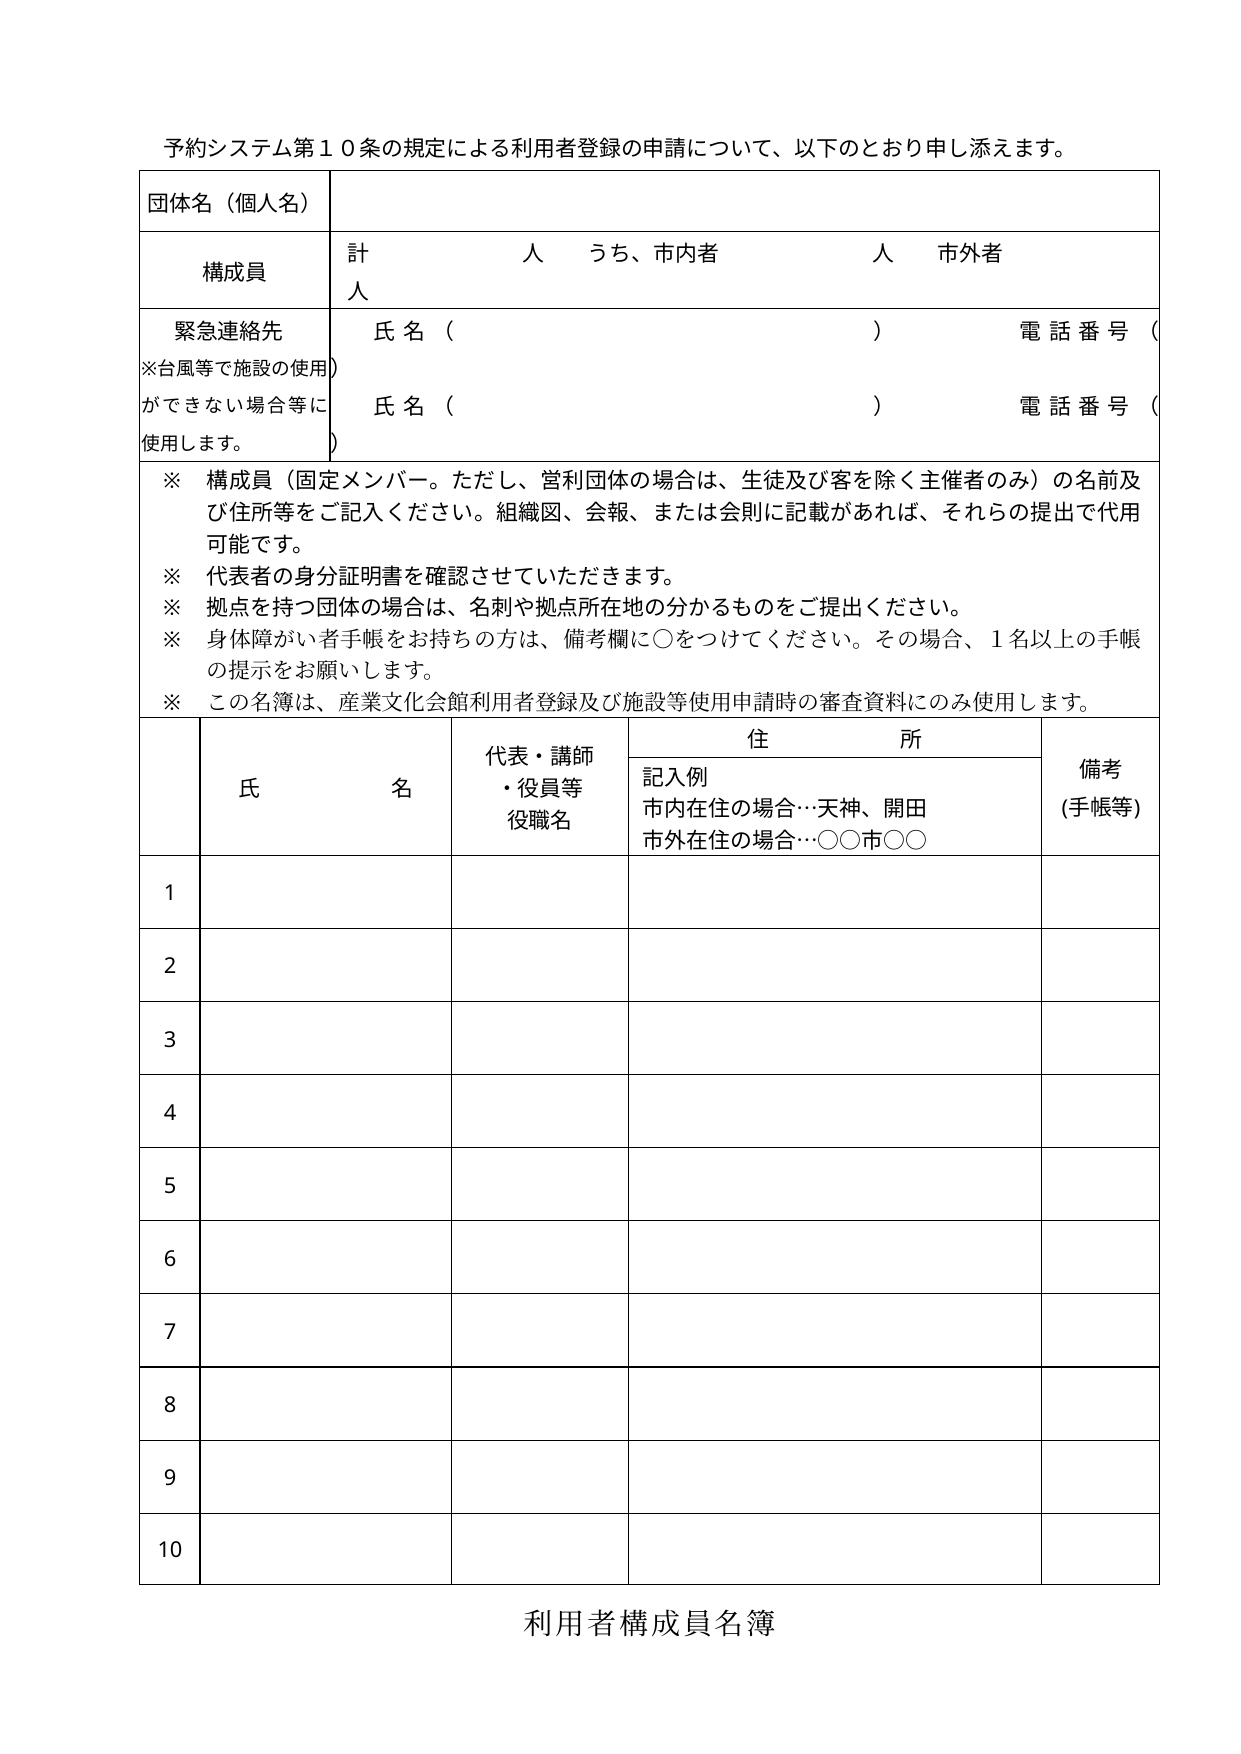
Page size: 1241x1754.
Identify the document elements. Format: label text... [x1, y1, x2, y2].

table_cell [201, 1002, 451, 1074]
table_cell 9 [140, 1441, 199, 1513]
table_cell [629, 1075, 1041, 1147]
table_cell [452, 1075, 628, 1147]
table_cell [331, 171, 1159, 231]
table_cell [452, 1514, 628, 1583]
table_cell 団体名（個人名） [140, 171, 329, 231]
table_cell [452, 1294, 628, 1366]
table_cell [452, 1148, 628, 1220]
table_cell [1042, 929, 1159, 1001]
table_cell [1042, 856, 1159, 928]
table_cell 6 [140, 1221, 199, 1293]
table_cell [201, 1368, 451, 1439]
table_cell [629, 1221, 1041, 1293]
table_cell 5 [140, 1148, 199, 1220]
table_cell [452, 929, 628, 1001]
table_cell [201, 1441, 451, 1513]
table_cell [1042, 1514, 1159, 1583]
table_cell [201, 1514, 451, 1583]
table_header 予約システム第１０条の規定による利用者登録の申請について、以下のとおり申し添えます。 [140, 123, 1160, 170]
table_cell [452, 1441, 628, 1513]
table_cell [629, 929, 1041, 1001]
table_cell [1042, 1221, 1159, 1293]
table_cell [1042, 1002, 1159, 1074]
table_cell [629, 1294, 1041, 1366]
table_cell 構成員 [140, 232, 329, 308]
table_cell [1042, 1148, 1159, 1220]
table_cell [629, 1368, 1041, 1439]
table_cell 氏 名 [201, 718, 451, 854]
table_cell [452, 856, 628, 928]
table_cell [629, 1148, 1041, 1220]
table_cell 4 [140, 1075, 199, 1147]
table_cell [201, 1148, 451, 1220]
table_cell 10 [140, 1514, 199, 1583]
table_cell [629, 1002, 1041, 1074]
table_cell [140, 718, 199, 854]
table_cell [452, 1002, 628, 1074]
table_cell 計 人 うち、市内者 人 市外者 人 [331, 232, 1159, 308]
table_cell [201, 1075, 451, 1147]
table_cell 住 所 [629, 718, 1041, 757]
table_cell 2 [140, 929, 199, 1001]
table_cell [452, 1368, 628, 1439]
table_cell [452, 1221, 628, 1293]
table_cell 氏名（ ） 電話番号（ ） 氏名（ ） 電話番号（ ） [331, 309, 1159, 461]
table_cell 緊急連絡先 ※台風等で施設の使用ができない場合等に使用します。 [140, 309, 329, 461]
table_cell 3 [140, 1002, 199, 1074]
table_cell [1042, 1294, 1159, 1366]
table_cell 代表・講師 ・役員等 役職名 [452, 718, 628, 854]
table_cell 7 [140, 1294, 199, 1366]
table_cell [201, 856, 451, 928]
table_cell [201, 1221, 451, 1293]
table_cell [629, 1514, 1041, 1583]
table_cell 構成員（固定メンバー。ただし、営利団体の場合は、生徒及び客を除く主催者のみ）の名前及び住所等をご記入ください。組織図、会報、または会則に記載があれば、それらの提出で代用可能です。 代表者の身分証明書を確認させていただきます。 拠点を持つ団体の場合は、名刺や拠点所在地の分かるものをご提出ください。 身体障がい者手帳をお持ちの方は、備考欄に○をつけてください。その場合、１名以上の手帳の提示をお願いします。 この名簿は、産業文化会館利用者登録及び施設等使用申請時の審査資料にのみ使用します。 [140, 462, 1159, 717]
table_cell [1042, 1441, 1159, 1513]
text 利用者構成員名簿 [177, 1585, 1122, 1659]
table_cell [629, 1441, 1041, 1513]
table_cell [629, 856, 1041, 928]
table_cell 1 [140, 856, 199, 928]
table_cell 8 [140, 1368, 199, 1439]
table_cell [1042, 1075, 1159, 1147]
table_cell [1042, 1368, 1159, 1439]
table_cell [201, 1294, 451, 1366]
table_cell 備考 (手帳等) [1042, 718, 1159, 854]
table_cell [201, 929, 451, 1001]
table_cell 記入例 市内在住の場合…天神、開田 市外在住の場合…○○市○○ [629, 758, 1041, 854]
